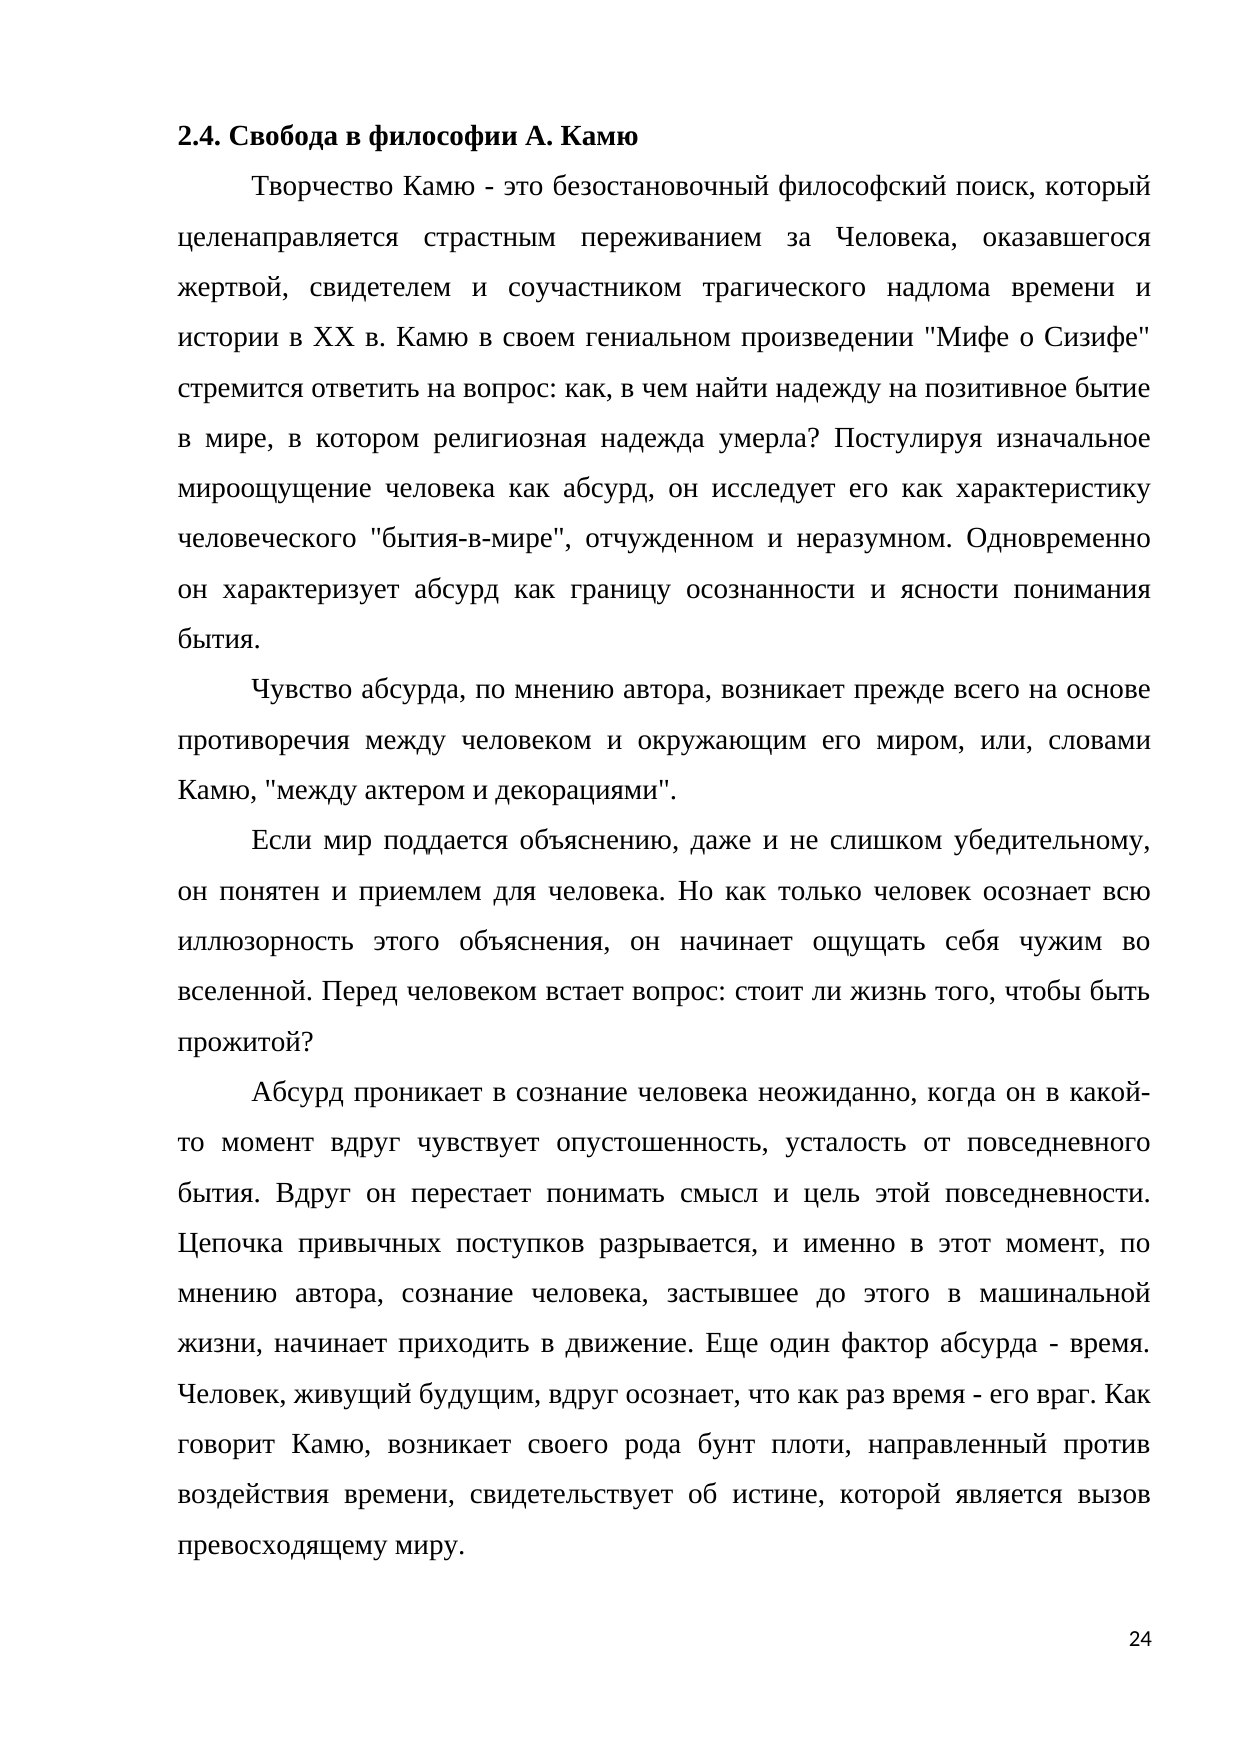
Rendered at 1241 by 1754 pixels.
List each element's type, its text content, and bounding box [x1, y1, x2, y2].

text 2.4. Свобода в философии А. Камю [177, 118, 1152, 152]
text Творчество Камю - это безостановочный философский поиск, который целенаправляется страстным переживанием за Человека, оказавшегося жертвой, свидетелем и соучастником трагического надлома времени и истории в ХХ в. Камю в своем гениальном произведении "Мифе о Сизифе" стремится ответить на вопрос: как, в чем найти надежду на позитивное бытие в мире, в котором религиозная надежда умерла? Постулируя изначальное мироощущение человека как абсурд, он исследует его как характеристику человеческого "бытия-в-мире", отчужденном и неразумном. Одновременно он характеризует абсурд как границу осознанности и ясности понимания бытия. [177, 168, 1152, 655]
text Абсурд проникает в сознание человека неожиданно, когда он в какой-то момент вдруг чувствует опустошенность, усталость от повседневного бытия. Вдруг он перестает понимать смысл и цель этой повседневности. Цепочка привычных поступков разрывается, и именно в этот момент, по мнению автора, сознание человека, застывшее до этого в машинальной жизни, начинает приходить в движение. Еще один фактор абсурда - время. Человек, живущий будущим, вдруг осознает, что как раз время - его враг. Как говорит Камю, возникает своего рода бунт плоти, направленный против воздействия времени, свидетельствует об истине, которой является вызов превосходящему миру. [177, 1074, 1152, 1560]
text Чувство абсурда, по мнению автора, возникает прежде всего на основе противоречия между человеком и окружающим его миром, или, словами Камю, "между актером и декорациями". [177, 672, 1152, 806]
text Если мир поддается объяснению, даже и не слишком убедительному, он понятен и приемлем для человека. Но как только человек осознает всю иллюзорность этого объяснения, он начинает ощущать себя чужим во вселенной. Перед человеком встает вопрос: стоит ли жизнь того, чтобы быть прожитой? [177, 822, 1152, 1057]
